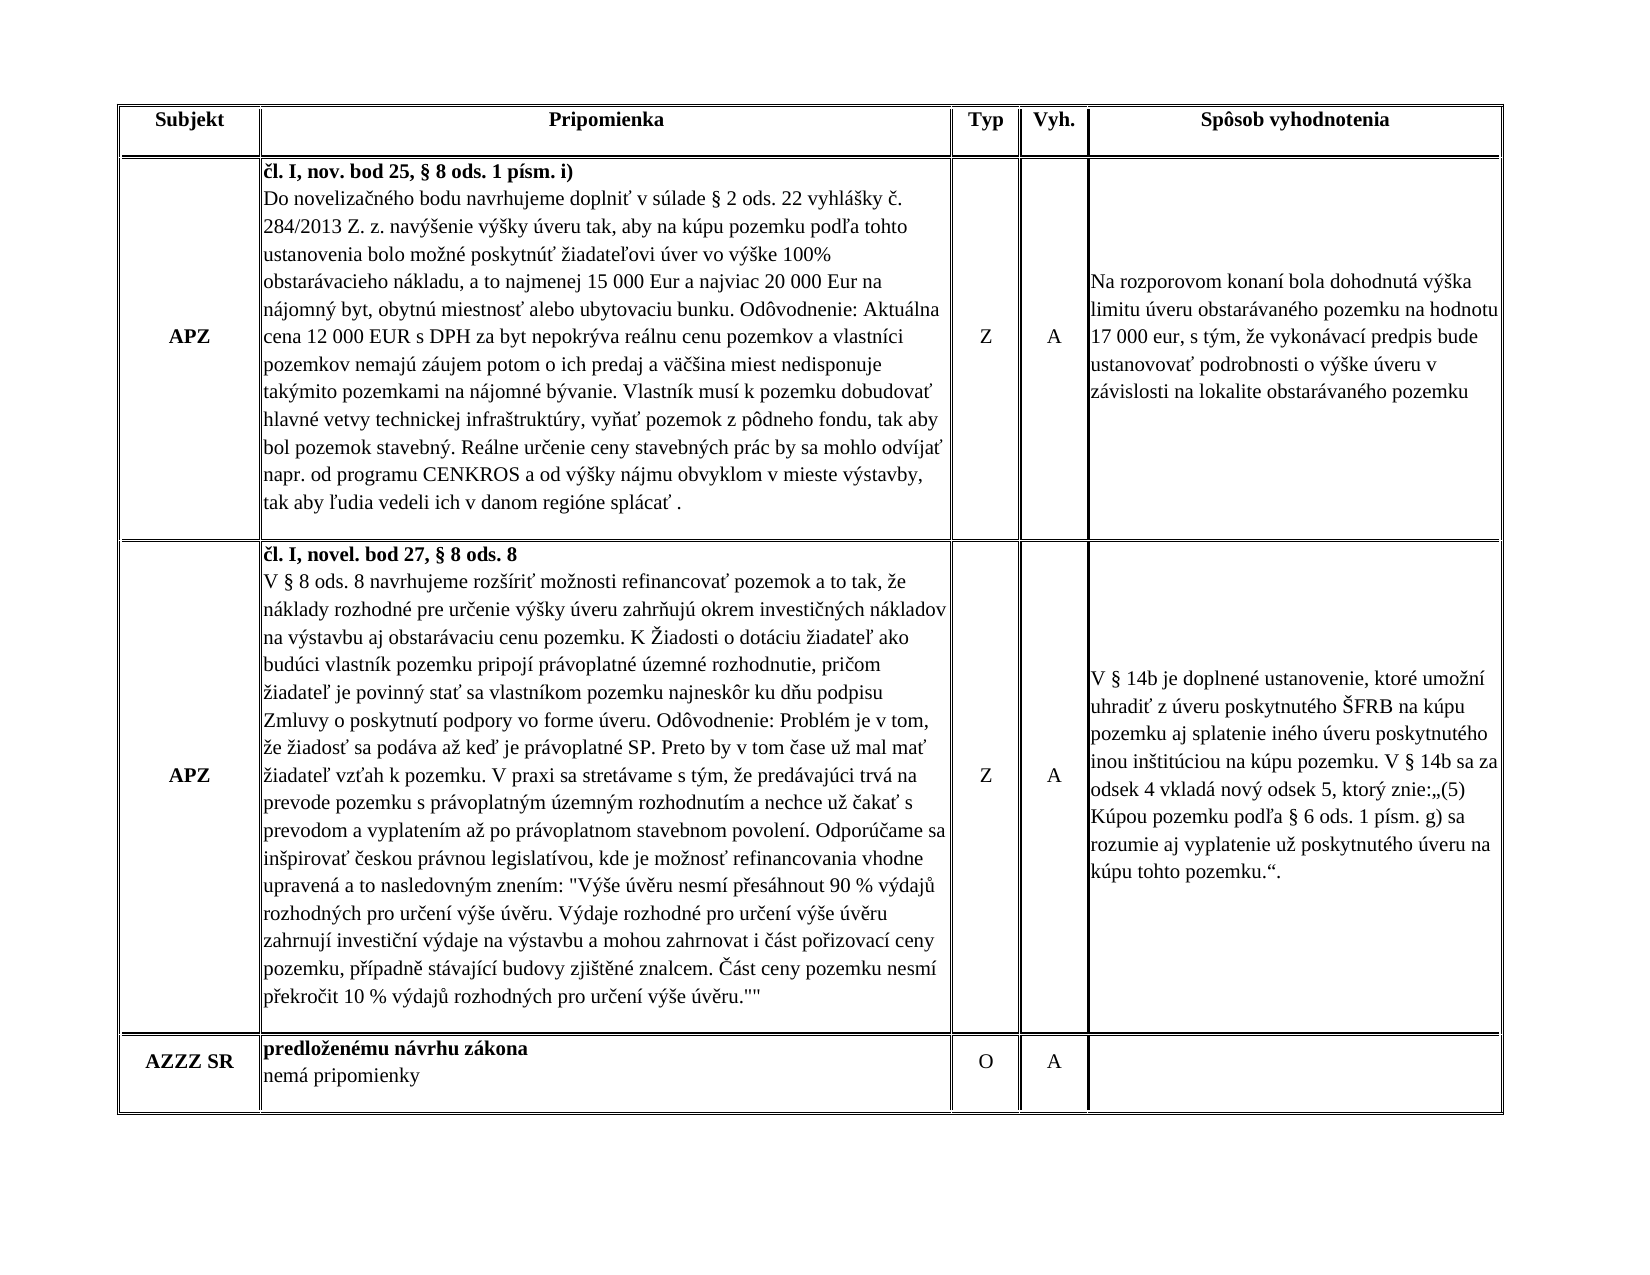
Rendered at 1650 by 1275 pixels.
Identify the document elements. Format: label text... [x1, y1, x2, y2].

table_cell Z [953, 159, 1018, 539]
table_header Typ [952, 105, 1020, 155]
table_cell Z [953, 542, 1018, 1032]
table_cell [1088, 1032, 1501, 1112]
table_cell AZZZ SR [120, 1032, 261, 1112]
table_cell A [1022, 542, 1087, 1032]
table_cell A [1022, 159, 1087, 539]
table_header Pripomienka [261, 107, 952, 155]
table_header Spôsob vyhodnotenia [1088, 107, 1501, 155]
table_header Vyh. [1020, 105, 1088, 155]
table_cell A [1020, 1036, 1088, 1112]
table_cell čl. I, nov. bod 25, § 8 ods. 1 písm. i) Do novelizačného bodu navrhujeme doplniť v súlade § 2 ods. 22 vyhlášky č. 284/2013 Z. z. navýšenie výšky úveru tak, aby na kúpu pozemku podľa tohto ustanovenia bolo možné poskytnúť žiadateľovi úver vo výške 100% obstarávacieho nákladu, a to najmenej 15 000 Eur a najviac 20 000 Eur na nájomný byt, obytnú miestnosť alebo ubytovaciu bunku. Odôvodnenie: Aktuálna cena 12 000 EUR s DPH za byt nepokrýva reálnu cenu pozemkov a vlastníci pozemkov nemajú záujem potom o ich predaj a väčšina miest nedisponuje takýmito pozemkami na nájomné bývanie. Vlastník musí k pozemku dobudovať hlavné vetvy technickej infraštruktúry, vyňať pozemok z pôdneho fondu, tak aby bol pozemok stavebný. Reálne určenie ceny stavebných prác by sa mohlo odvíjať napr. od programu CENKROS a od výšky nájmu obvyklom v mieste výstavby, tak aby ľudia vedeli ich v danom regióne splácať . [262, 159, 950, 539]
table_cell O [952, 1032, 1020, 1112]
table_cell APZ [120, 155, 259, 539]
table_cell Na rozporovom konaní bola dohodnutá výška limitu úveru obstarávaného pozemku na hodnotu 17 000 eur, s tým, že vykonávací predpis bude ustanovovať podrobnosti o výške úveru v závislosti na lokalite obstarávaného pozemku [1090, 155, 1501, 539]
table_cell APZ [118, 539, 261, 1032]
table_cell čl. I, novel. bod 27, § 8 ods. 8 V § 8 ods. 8 navrhujeme rozšíriť možnosti refinancovať pozemok a to tak, že náklady rozhodné pre určenie výšky úveru zahrňujú okrem investičných nákladov na výstavbu aj obstarávaciu cenu pozemku. K Žiadosti o dotáciu žiadateľ ako budúci vlastník pozemku pripojí právoplatné územné rozhodnutie, pričom žiadateľ je povinný stať sa vlastníkom pozemku najneskôr ku dňu podpisu Zmluvy o poskytnutí podpory vo forme úveru. Odôvodnenie: Problém je v tom, že žiadosť sa podáva až keď je právoplatné SP. Preto by v tom čase už mal mať žiadateľ vzťah k pozemku. V praxi sa stretávame s tým, že predávajúci trvá na prevode pozemku s právoplatným územným rozhodnutím a nechce už čakať s prevodom a vyplatením až po právoplatnom stavebnom povolení. Odporúčame sa inšpirovať českou právnou legislatívou, kde je možnosť refinancovania vhodne upravená a to nasledovným znením: "Výše úvěru nesmí přesáhnout 90 % výdajů rozhodných pro určení výše úvěru. Výdaje rozhodné pro určení výše úvěru zahrnují investiční výdaje na výstavbu a mohou zahrnovat i část pořizovací ceny pozemku, případně stávající budovy zjištěné znalcem. Část ceny pozemku nesmí překročit 10 % výdajů rozhodných pro určení výše úvěru."" [262, 542, 950, 1032]
table_header Subjekt [120, 107, 261, 155]
table_cell V § 14b je doplnené ustanovenie, ktoré umožní uhradiť z úveru poskytnutého ŠFRB na kúpu pozemku aj splatenie iného úveru poskytnutého inou inštitúciou na kúpu pozemku. V § 14b sa za odsek 4 vkladá nový odsek 5, ktorý znie:„(5) Kúpou pozemku podľa § 6 ods. 1 písm. g) sa rozumie aj vyplatenie už poskytnutého úveru na kúpu tohto pozemku.“. [1088, 539, 1502, 1032]
table_cell predloženému návrhu zákona nemá pripomienky [261, 1036, 952, 1112]
